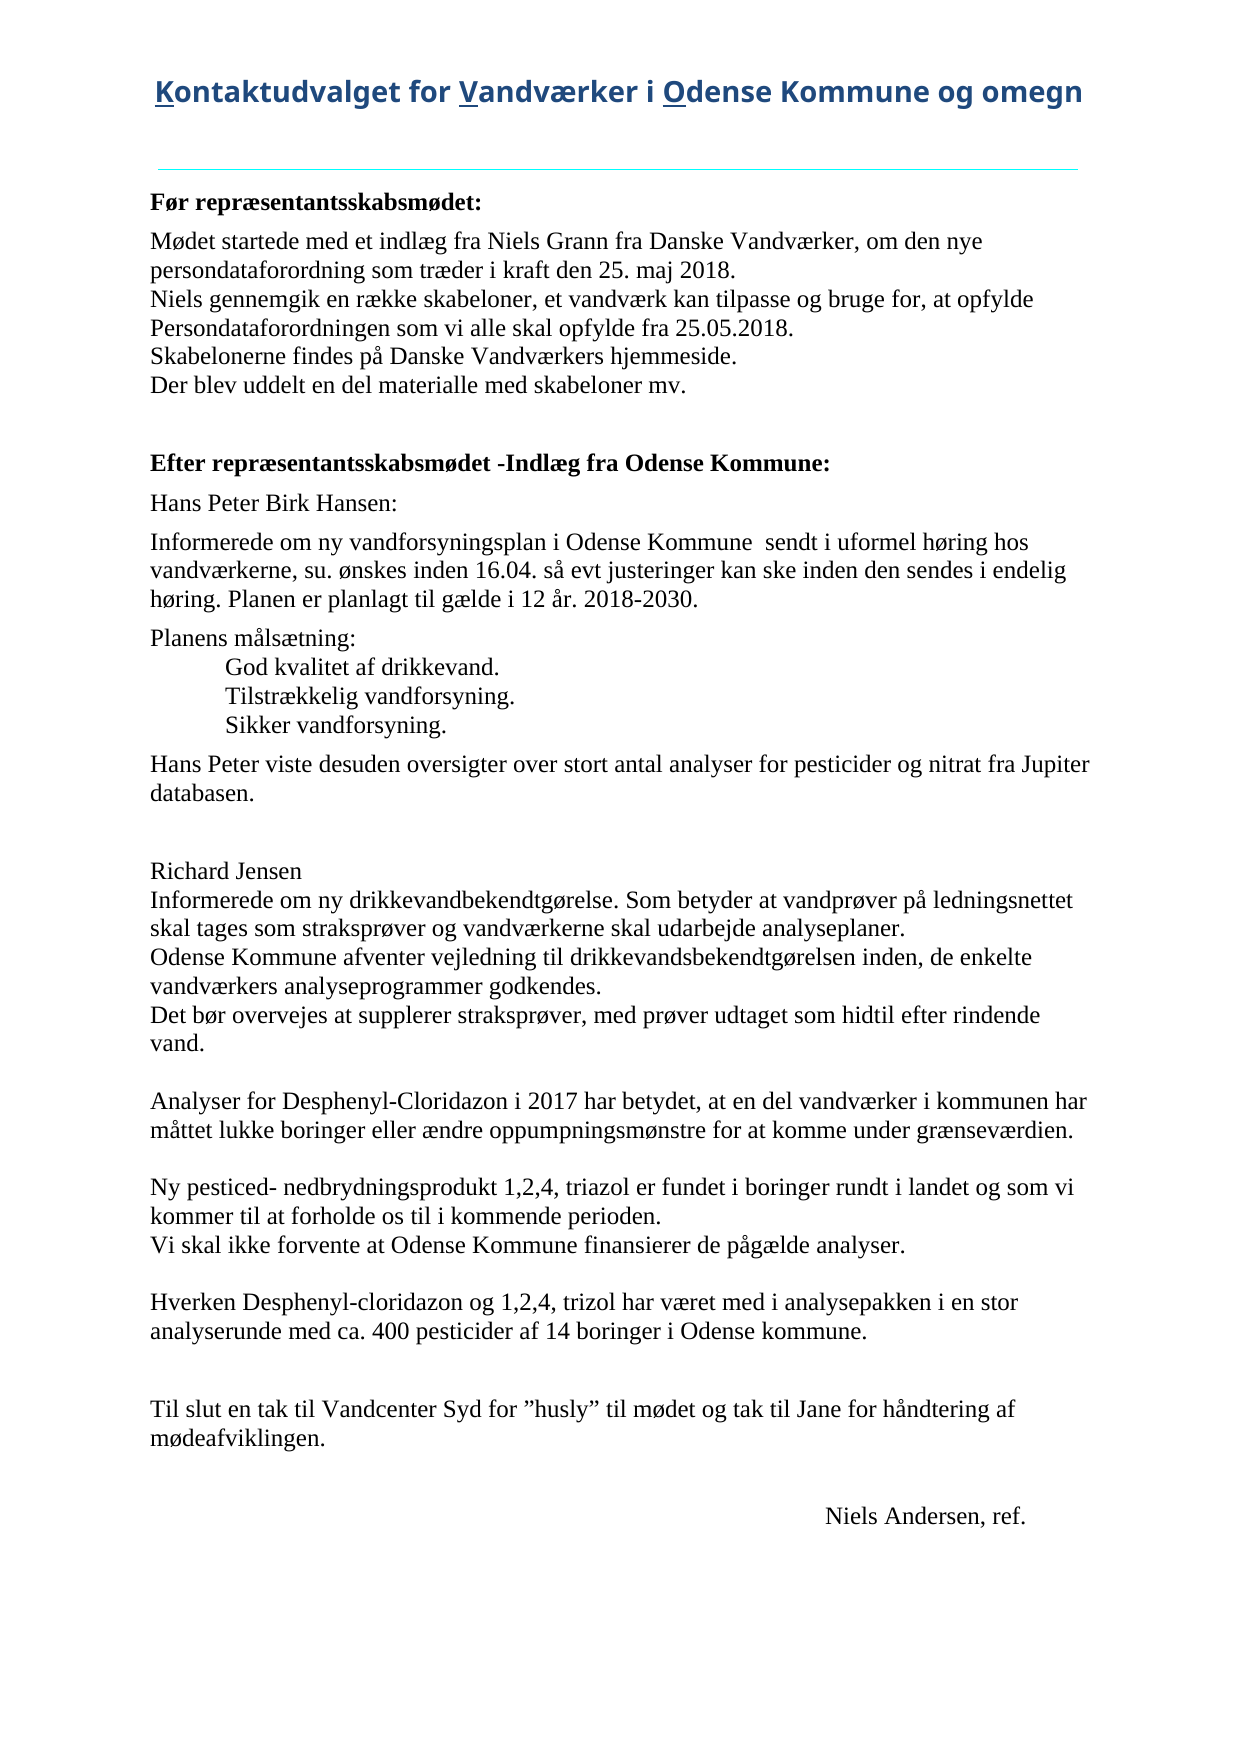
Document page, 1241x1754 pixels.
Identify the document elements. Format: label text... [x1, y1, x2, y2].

text Niels Andersen, ref. [825, 1501, 1090, 1530]
text Analyser for Desphenyl-Cloridazon i 2017 har betydet, at en del vandværker i kommunen har måttet lukke boringer eller ændre oppumpningsmønstre for at komme under grænseværdien. [150, 1086, 1090, 1143]
text Hans Peter viste desuden oversigter over stort antal analyser for pesticider og nitrat fra Jupiter databasen. [150, 749, 1090, 806]
text Der blev uddelt en del materialle med skabeloner mv. [150, 370, 1090, 399]
text Richard Jensen [150, 856, 1090, 885]
text Odense Kommune afventer vejledning til drikkevandsbekendtgørelsen inden, de enkelte vandværkers analyseprogrammer godkendes. [150, 942, 1090, 1000]
text Hans Peter Birk Hansen: [150, 488, 1090, 516]
text Sikker vandforsyning. [150, 710, 1090, 738]
text Vi skal ikke forvente at Odense Kommune finansierer de pågælde analyser. [150, 1230, 1090, 1258]
text Det bør overvejes at supplerer straksprøver, med prøver udtaget som hidtil efter rindende vand. [150, 1000, 1090, 1057]
text Efter repræsentantsskabsmødet -Indlæg fra Odense Kommune: [150, 448, 1090, 477]
text Mødet startede med et indlæg fra Niels Grann fra Danske Vandværker, om den nye persondataforordning som træder i kraft den 25. maj 2018. [150, 226, 1090, 284]
text Hverken Desphenyl-cloridazon og 1,2,4, trizol har været med i analysepakken i en stor analyserunde med ca. 400 pesticider af 14 boringer i Odense kommune. [150, 1287, 1090, 1345]
text God kvalitet af drikkevand. [150, 652, 1090, 681]
text Skabelonerne findes på Danske Vandværkers hjemmeside. [150, 341, 1090, 370]
text Planens målsætning: [150, 623, 1090, 652]
text Ny pesticed- nedbrydningsprodukt 1,2,4, triazol er fundet i boringer rundt i landet og som vi kommer til at forholde os til i kommende perioden. [150, 1172, 1090, 1230]
text Informerede om ny vandforsyningsplan i Odense Kommune sendt i uformel høring hos vandværkerne, su. ønskes inden 16.04. så evt justeringer kan ske inden den sendes i endelig høring. Planen er planlagt til gælde i 12 år. 2018-2030. [150, 527, 1090, 613]
text Informerede om ny drikkevandbekendtgørelse. Som betyder at vandprøver på ledningsnettet skal tages som straksprøver og vandværkerne skal udarbejde analyseplaner. [150, 885, 1090, 942]
text Til slut en tak til Vandcenter Syd for ”husly” til mødet og tak til Jane for håndtering af mødeafviklingen. [150, 1394, 1090, 1452]
text Før repræsentantsskabsmødet: [150, 187, 1090, 216]
text Tilstrækkelig vandforsyning. [150, 681, 1090, 710]
text Niels gennemgik en række skabeloner, et vandværk kan tilpasse og bruge for, at opfylde Persondataforordningen som vi alle skal opfylde fra 25.05.2018. [150, 284, 1090, 341]
